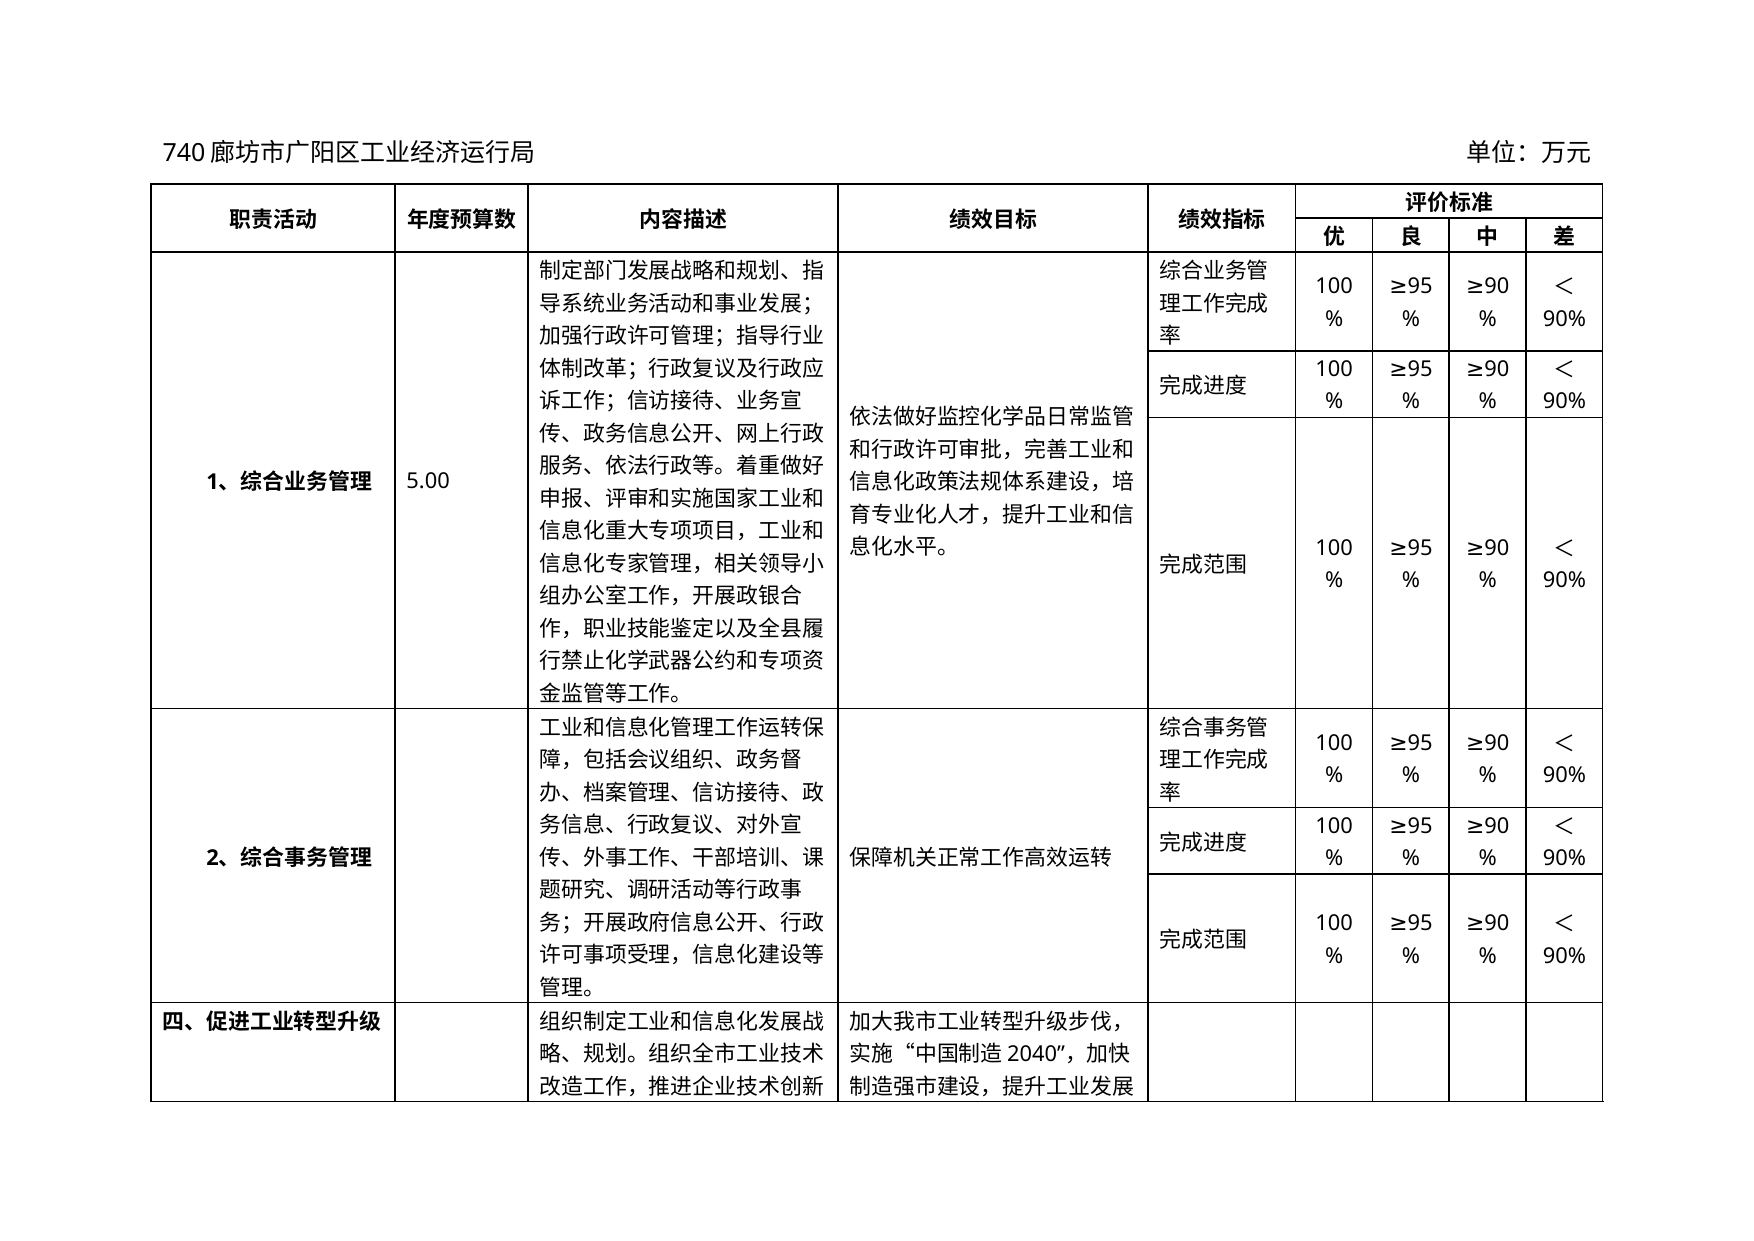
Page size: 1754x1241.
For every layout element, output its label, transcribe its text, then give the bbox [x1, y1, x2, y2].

table_cell ＜90% [1527, 709, 1602, 807]
table_cell ＜90% [1527, 808, 1602, 873]
table_cell 完成进度 [1149, 352, 1295, 417]
table_cell 差 [1527, 219, 1602, 251]
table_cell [839, 1003, 1147, 1101]
table_cell [396, 709, 527, 1002]
table_cell 中 [1450, 219, 1525, 251]
table_cell 综合事务管理工作完成率 [1149, 709, 1295, 807]
table_cell 100% [1296, 253, 1372, 350]
table_cell ≥95% [1373, 709, 1448, 807]
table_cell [529, 1003, 837, 1101]
table_cell ≥95% [1373, 808, 1448, 873]
table_cell 职责活动 [152, 185, 394, 251]
table_cell ≥90% [1450, 352, 1525, 417]
table_cell 2、综合事务管理 [152, 709, 394, 1002]
table_cell 1、综合业务管理 [152, 253, 394, 708]
table_cell ＜90% [1527, 253, 1602, 350]
table_cell 绩效目标 [839, 185, 1147, 251]
table_cell 年度预算数 [396, 185, 527, 251]
table_cell [1373, 1003, 1448, 1101]
table_cell [1527, 1003, 1602, 1101]
table_cell ≥90% [1450, 875, 1525, 1002]
table_cell ＜90% [1527, 418, 1602, 708]
table_cell [1149, 1003, 1295, 1101]
table_cell ≥95% [1373, 875, 1448, 1002]
table_cell ＜90% [1527, 875, 1602, 1002]
table_cell ≥90% [1450, 709, 1525, 807]
table_cell 完成范围 [1149, 418, 1295, 708]
table_cell 100% [1296, 808, 1372, 873]
table_cell 制定部门发展战略和规划、指导系统业务活动和事业发展；加强行政许可管理；指导行业体制改革；行政复议及行政应诉工作；信访接待、业务宣传、政务信息公开、网上行政服务、依法行政等。着重做好申报、评审和实施国家工业和信息化重大专项项目，工业和信息化专家管理，相关领导小组办公室工作，开展政银合作，职业技能鉴定以及全县履行禁止化学武器公约和专项资金监管等工作。 [529, 253, 837, 708]
table_cell ＜90% [1527, 352, 1602, 417]
table_cell [396, 1003, 527, 1101]
table_cell 100% [1296, 709, 1372, 807]
table_cell ≥90% [1450, 808, 1525, 873]
table_cell 良 [1373, 219, 1448, 251]
table_cell 评价标准 [1296, 185, 1602, 217]
table_cell 四、促进工业转型升级 [152, 1003, 394, 1101]
table_cell 100% [1296, 352, 1372, 417]
table_cell 工业和信息化管理工作运转保障，包括会议组织、政务督办、档案管理、信访接待、政务信息、行政复议、对外宣传、外事工作、干部培训、课题研究、调研活动等行政事务；开展政府信息公开、行政许可事项受理，信息化建设等管理。 [529, 709, 837, 1002]
table_cell 内容描述 [529, 185, 837, 251]
table_cell ≥90% [1450, 253, 1525, 350]
table_cell ≥95% [1373, 352, 1448, 417]
table_cell 保障机关正常工作高效运转 [839, 709, 1147, 1002]
table_cell 5.00 [396, 253, 527, 708]
table_cell ≥90% [1450, 418, 1525, 708]
table_cell [1296, 1003, 1372, 1101]
table_cell ≥95% [1373, 418, 1448, 708]
table_cell 完成范围 [1149, 875, 1295, 1002]
table_cell 综合业务管理工作完成率 [1149, 253, 1295, 350]
table_cell 绩效指标 [1149, 185, 1295, 251]
table_cell 100% [1296, 418, 1372, 708]
table_cell 100% [1296, 875, 1372, 1002]
table_header 740廊坊市广阳区工业经济运行局 [152, 118, 1295, 183]
table_cell [1450, 1003, 1525, 1101]
table_cell 依法做好监控化学品日常监管和行政许可审批，完善工业和信息化政策法规体系建设，培育专业化人才，提升工业和信息化水平。 [839, 253, 1147, 708]
table_cell 完成进度 [1149, 808, 1295, 873]
table_cell 优 [1296, 219, 1372, 251]
table_cell ≥95% [1373, 253, 1448, 350]
table_header 单位：万元 [1296, 118, 1602, 183]
